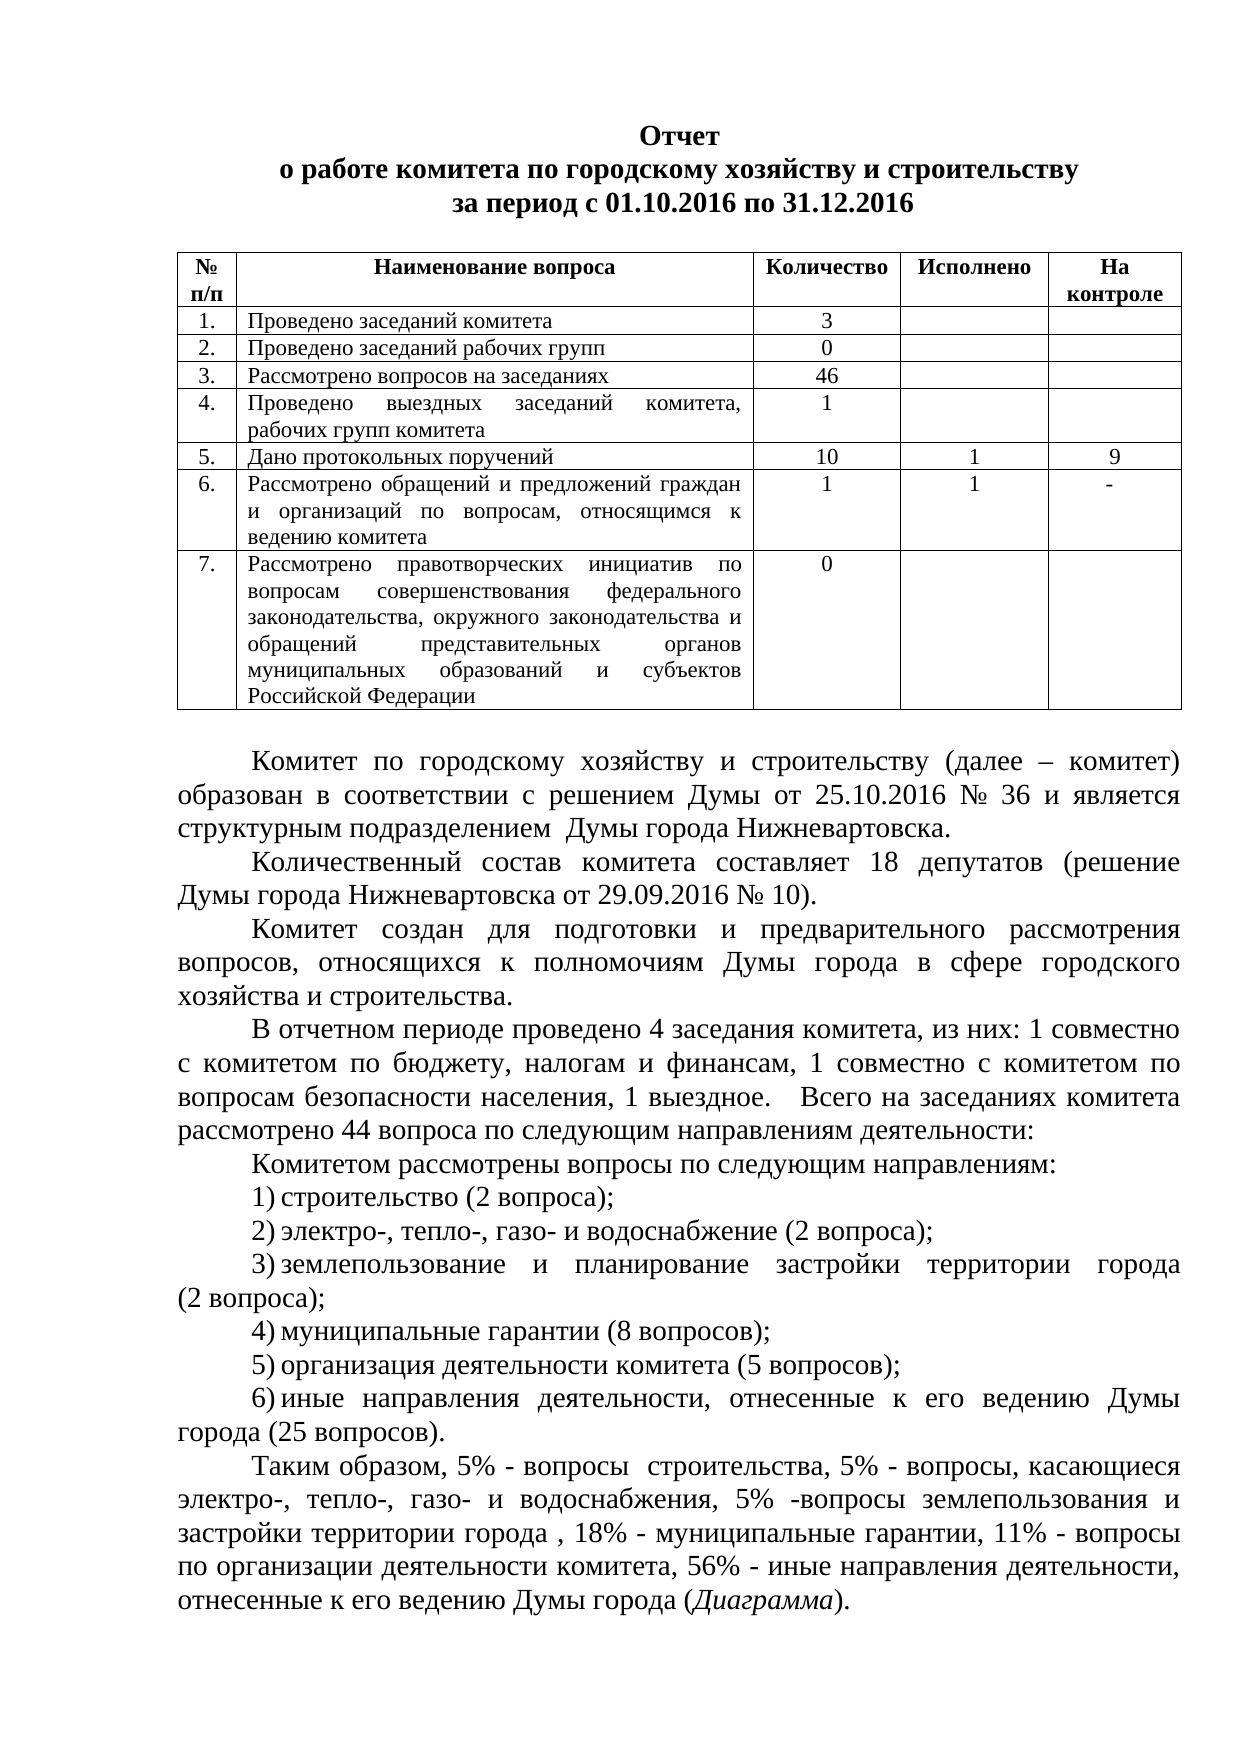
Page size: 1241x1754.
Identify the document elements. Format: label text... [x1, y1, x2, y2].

table_cell 1 [754, 470, 900, 549]
list организация деятельности комитета (5 вопросов); [177, 1347, 1181, 1381]
table_cell [901, 335, 1048, 361]
list землепользование и планирование застройки территории города (2 вопроса); [177, 1246, 1181, 1313]
table_cell - [1049, 470, 1181, 549]
table_cell Рассмотрено обращений и предложений граждан и организаций по вопросам, относящимся к ведению комитета [237, 470, 753, 549]
table_cell Проведено заседаний комитета [237, 307, 753, 333]
table_cell 1 [901, 470, 1048, 549]
table_header Исполнено [901, 253, 1048, 306]
list муниципальные гарантии (8 вопросов); [177, 1313, 1181, 1347]
table_header Наименование вопроса [237, 253, 753, 306]
table_cell Проведено заседаний рабочих групп [237, 335, 753, 361]
list Таким образом, 5% - вопросы строительства, 5% - вопросы, касающиеся электро-, тепло-, газо- и водоснабжения, 5% -вопросы землепользования и застройки территории города , 18% - муниципальные гарантии, 11% - вопросы по организации деятельности комитета, 56% - иные направления деятельности, отнесенные к его ведению Думы города (Диаграмма). [177, 1448, 1181, 1615]
table_cell [1049, 551, 1181, 709]
table_cell 9 [1049, 443, 1181, 469]
table_header На контроле [1049, 253, 1181, 306]
table_cell 10 [754, 443, 900, 469]
text за период с 01.10.2016 по 31.12.2016 [177, 185, 1181, 219]
table_cell [901, 551, 1048, 709]
text Комитет создан для подготовки и предварительного рассмотрения вопросов, относящихся к полномочиям Думы города в сфере городского хозяйства и строительства. [177, 911, 1181, 1012]
text о работе комитета по городскому хозяйству и строительству [177, 152, 1181, 185]
table_cell Рассмотрено вопросов на заседаниях [237, 362, 753, 388]
table_cell 0 [754, 335, 900, 361]
table_cell [901, 307, 1048, 333]
table_cell 1. [178, 307, 236, 333]
table_cell 3 [754, 307, 900, 333]
table_cell 6. [178, 470, 236, 549]
table_cell 2. [178, 335, 236, 361]
table_cell [1049, 335, 1181, 361]
table_cell Рассмотрено правотворческих инициатив по вопросам совершенствования федерального законодательства, окружного законодательства и обращений представительных органов муниципальных образований и субъектов Российской Федерации [237, 551, 753, 709]
table_cell Проведено выездных заседаний комитета, рабочих групп комитета [237, 389, 753, 442]
list электро-, тепло-, газо- и водоснабжение (2 вопроса); [177, 1213, 1181, 1246]
text В отчетном периоде проведено 4 заседания комитета, из них: 1 совместно с комитетом по бюджету, налогам и финансам, 1 совместно с комитетом по вопросам безопасности населения, 1 выездное. Всего на заседаниях комитета рассмотрено 44 вопроса по следующим направлениям деятельности: [177, 1012, 1181, 1146]
table_cell [1049, 362, 1181, 388]
table_cell 1 [754, 389, 900, 442]
table_cell 46 [754, 362, 900, 388]
table_cell 4. [178, 389, 236, 442]
table_header Количество [754, 253, 900, 306]
table_cell [901, 362, 1048, 388]
text Отчет [177, 118, 1181, 152]
table_header № п/п [178, 253, 236, 306]
table_cell [1049, 389, 1181, 442]
list строительство (2 вопроса); [177, 1179, 1181, 1213]
table_cell 1 [901, 443, 1048, 469]
table_cell 5. [178, 443, 236, 469]
text Количественный состав комитета составляет 18 депутатов (решение Думы города Нижневартовска от 29.09.2016 № 10). [177, 844, 1181, 911]
text Комитет по городскому хозяйству и строительству (далее – комитет) образован в соответствии с решением Думы от 25.10.2016 № 36 и является структурным подразделением Думы города Нижневартовска. [177, 743, 1181, 844]
table_cell [1049, 307, 1181, 333]
table_cell Дано протокольных поручений [237, 443, 753, 469]
table_cell 3. [178, 362, 236, 388]
table_cell [901, 389, 1048, 442]
table_cell 0 [754, 551, 900, 709]
list иные направления деятельности, отнесенные к его ведению Думы города (25 вопросов). [177, 1381, 1181, 1448]
list Комитетом рассмотрены вопросы по следующим направлениям: [177, 1146, 1181, 1179]
table_cell 7. [178, 551, 236, 709]
